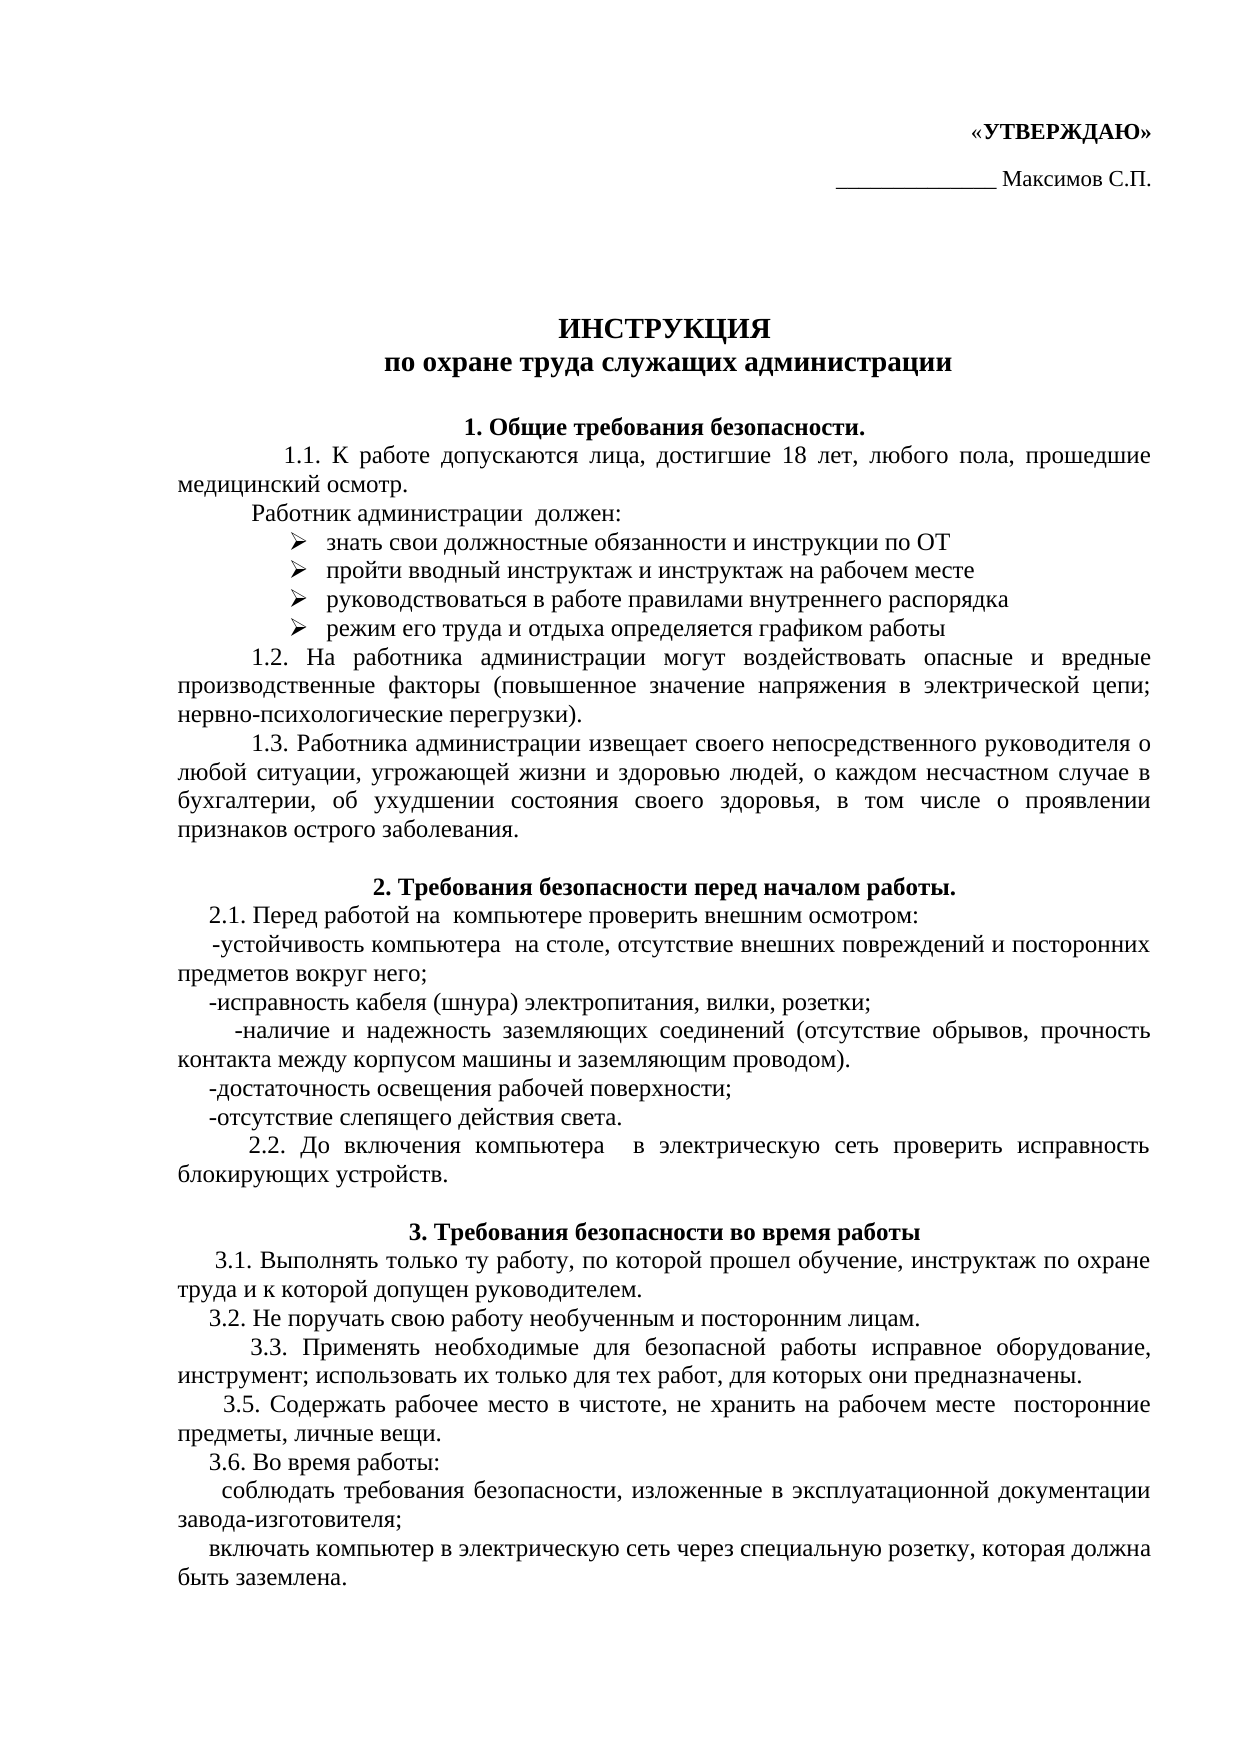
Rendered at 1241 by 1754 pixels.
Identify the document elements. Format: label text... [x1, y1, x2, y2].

list пройти вводный инструктаж и инструктаж на рабочем месте [288, 555, 1152, 584]
text ИНСТРУКЦИЯ [177, 311, 1152, 344]
text 3.6. Во время работы: [177, 1447, 1152, 1475]
text 3. Требования безопасности во время работы [177, 1217, 1152, 1245]
text Работник администрации должен: [177, 498, 1152, 527]
text 3.2. Не поручать свою работу необученным и посторонним лицам. [177, 1303, 1152, 1332]
text 1.3. Работника администрации извещает своего непосредственного руководителя о любой ситуации, угрожающей жизни и здоровью людей, о каждом несчастном случае в бухгалтерии, об ухудшении состояния своего здоровья, в том числе о проявлении признаков острого заболевания. [177, 728, 1152, 843]
text -устойчивость компьютера на столе, отсутствие внешних повреждений и посторонних предметов вокруг него; [177, 929, 1152, 987]
text 2.2. До включения компьютера в электрическую сеть проверить исправность блокирующих устройств. [177, 1130, 1152, 1188]
text 1.1. К работе допускаются лица, достигшие 18 лет, любого пола, прошедшие медицинский осмотр. [177, 440, 1152, 498]
text 2. Требования безопасности перед началом работы. [177, 872, 1152, 900]
text 3.5. Содержать рабочее место в чистоте, не хранить на рабочем месте посторонние предметы, личные вещи. [177, 1389, 1152, 1447]
text -наличие и надежность заземляющих соединений (отсутствие обрывов, прочность контакта между корпусом машины и заземляющим проводом). [177, 1015, 1152, 1073]
text соблюдать требования безопасности, изложенные в эксплуатационной документации завода-изготовителя; [177, 1475, 1152, 1533]
list знать свои должностные обязанности и инструкции по ОТ [288, 527, 1152, 555]
list режим его труда и отдыха определяется графиком работы [288, 613, 1152, 642]
text ______________ Максимов С.П. [177, 165, 1152, 192]
text 2.1. Перед работой на компьютере проверить внешним осмотром: [177, 900, 1152, 929]
text -отсутствие слепящего действия света. [177, 1102, 1152, 1130]
text по охране труда служащих администрации [177, 344, 1152, 378]
text «УТВЕРЖДАЮ» [177, 118, 1152, 144]
list руководствоваться в работе правилами внутреннего распорядка [288, 584, 1152, 613]
text 1. Общие требования безопасности. [177, 412, 1152, 440]
text 1.2. На работника администрации могут воздействовать опасные и вредные производственные факторы (повышенное значение напряжения в электрической цепи; нервно-психологические перегрузки). [177, 642, 1152, 728]
text -исправность кабеля (шнура) электропитания, вилки, розетки; [177, 987, 1152, 1015]
text 3.1. Выполнять только ту работу, по которой прошел обучение, инструктаж по охране труда и к которой допущен руководителем. [177, 1245, 1152, 1303]
text 3.3. Применять необходимые для безопасной работы исправное оборудование, инструмент; использовать их только для тех работ, для которых они предназначены. [177, 1332, 1152, 1389]
text -достаточность освещения рабочей поверхности; [177, 1073, 1152, 1102]
text включать компьютер в электрическую сеть через специальную розетку, которая должна быть заземлена. [177, 1533, 1152, 1590]
